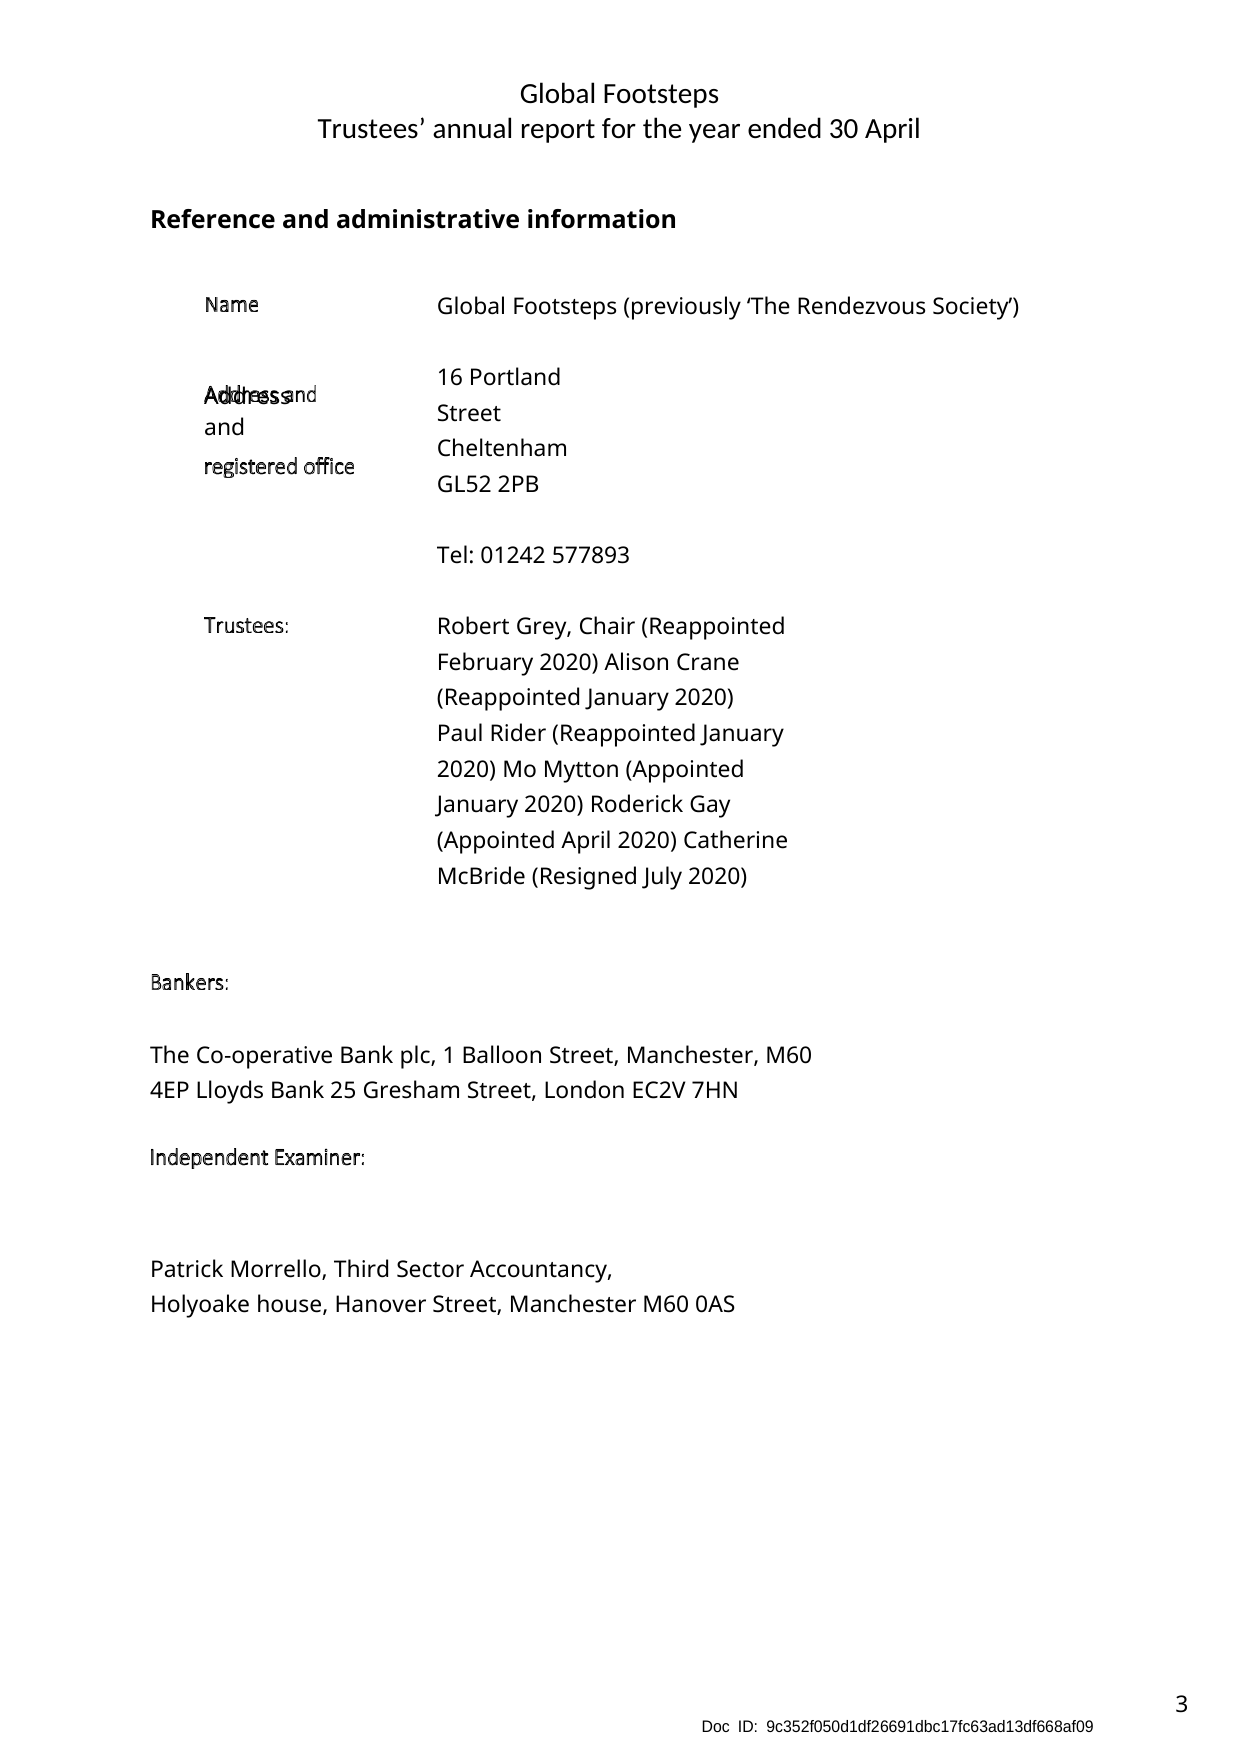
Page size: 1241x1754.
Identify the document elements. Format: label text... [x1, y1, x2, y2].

text Patrick Morrello, Third Sector Accountancy, [150, 1253, 1123, 1284]
picture [151, 1148, 364, 1169]
text The Co-operative Bank plc, 1 Balloon Street, Manchester, M60 4EP Lloyds Bank 25 Gresham Street, London EC2V 7HN [150, 1039, 813, 1106]
subtitle Reference and administrative information [150, 201, 1123, 235]
text Holyoake house, Hanover Street, Manchester M60 0AS [150, 1288, 1123, 1319]
text Paul Rider (Reappointed January 2020) Mo Mytton (Appointed January 2020) Roderick Gay (Appointed April 2020) Catherine McBride (Resigned July 2020) [437, 717, 813, 892]
picture [151, 973, 228, 990]
text Global Footsteps (previously ‘The Rendezvous Society’) [204, 290, 1123, 321]
text GL52 2PB [437, 467, 1123, 499]
picture [205, 457, 354, 478]
text Address and [204, 379, 322, 442]
text Robert Grey, Chair (Reappointed February 2020) Alison Crane (Reappointed January 2020) [204, 610, 883, 712]
text Tel: 01242 577893 [437, 539, 1123, 570]
text 16 Portland Street Cheltenham [437, 361, 607, 463]
